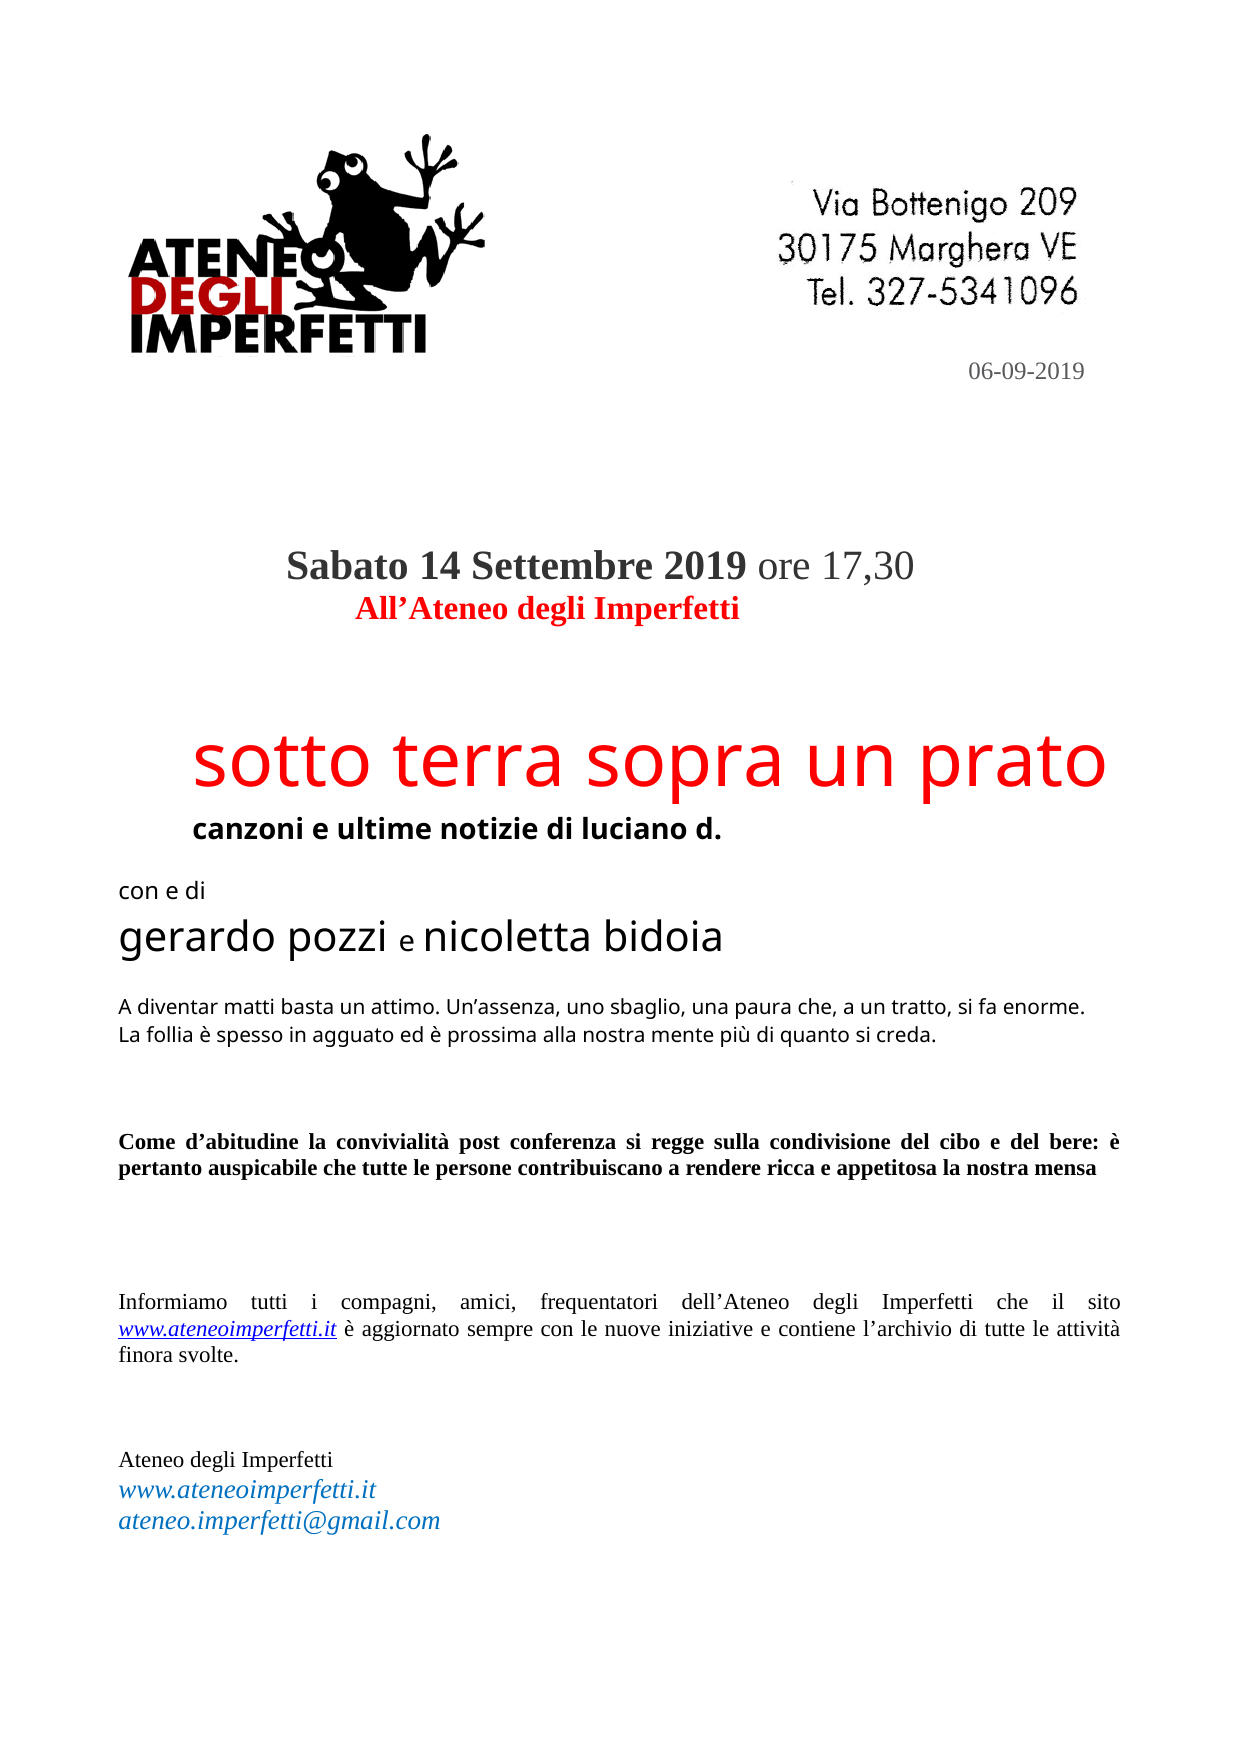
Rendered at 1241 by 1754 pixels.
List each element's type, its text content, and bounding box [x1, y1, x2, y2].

text All’Ateneo degli Imperfetti [118, 588, 1122, 627]
text ateneo.imperfetti@gmail.com [118, 1504, 1122, 1535]
picture [765, 173, 1091, 322]
text www.ateneoimperfetti.it [118, 1473, 1122, 1504]
text con e di [118, 874, 1122, 907]
text Come d’abitudine la convivialità post conferenza si regge sulla condivisione del cibo e del bere: è pertanto auspicabile che tutte le persone contribuiscano a rendere ricca e appetitosa la nostra mensa [118, 1128, 1122, 1181]
text A diventar matti basta un attimo. Un’assenza, uno sbaglio, una paura che, a un tratto, si fa enorme. [118, 992, 1122, 1020]
text sotto terra sopra un prato [118, 706, 1122, 808]
text gerardo pozzi e nicoletta bidoia [118, 907, 1122, 963]
text canzoni e ultime notizie di luciano d. [118, 808, 1122, 848]
text Sabato 14 Settembre 2019 ore 17,30 [118, 540, 1122, 588]
text Informiamo tutti i compagni, amici, frequentatori dell’Ateneo degli Imperfetti che il sito www.ateneoimperfetti.it è aggiornato sempre con le nuove iniziative e contiene l’archivio di tutte le attività finora svolte. [118, 1288, 1122, 1367]
text La follia è spesso in agguato ed è prossima alla nostra mente più di quanto si creda. [118, 1020, 1122, 1049]
text Ateneo degli Imperfetti [118, 1447, 1122, 1473]
subtitle 06-09-2019 [118, 118, 1122, 385]
